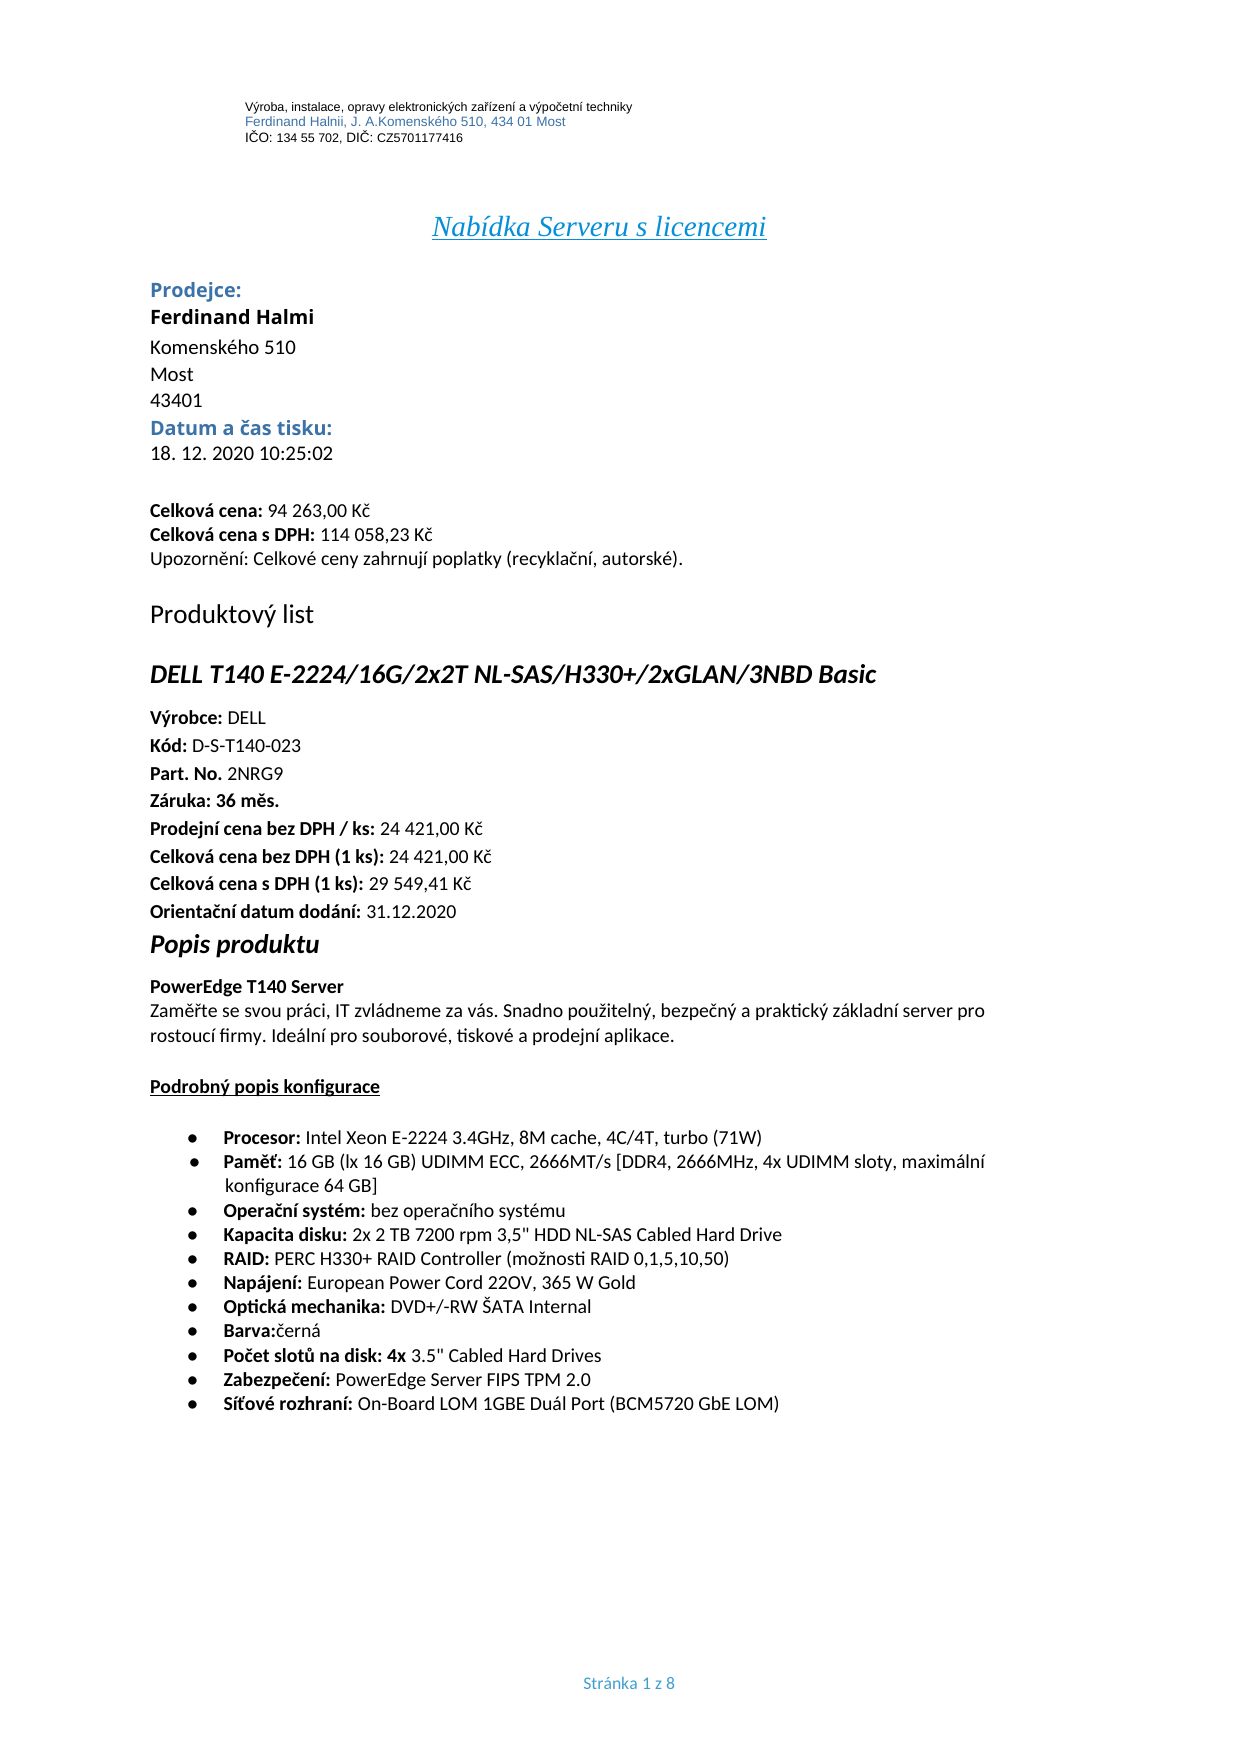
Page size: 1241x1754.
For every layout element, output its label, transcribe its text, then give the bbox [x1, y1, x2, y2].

text Kód: D-S-T140-023 [150, 733, 1051, 757]
text Zaměřte se svou práci, IT zvládneme za vás. Snadno použitelný, bezpečný a praktický základní server pro rostoucí firmy. Ideální pro souborové, tiskové a prodejní aplikace. [150, 999, 1051, 1047]
list Paměť: 16 GB (lx 16 GB) UDIMM ECC, 2666MT/s [DDR4, 2666MHz, 4x UDIMM sloty, maximální konfigurace 64 GB] [189, 1149, 1051, 1198]
text Most [150, 361, 1051, 386]
text Popis produktu [150, 927, 1051, 960]
text Part. No. 2NRG9 [150, 761, 1051, 785]
text Celková cena bez DPH (1 ks): 24 421,00 Kč [150, 844, 1051, 868]
text DELL T140 E-2224/16G/2x2T NL-SAS/H330+/2xGLAN/3NBD Basic [150, 658, 1051, 691]
text Nabídka Serveru s licencemi [150, 209, 1051, 243]
list Síťové rozhraní: On-Board LOM 1GBE Duál Port (BCM5720 GbE LOM) [150, 1391, 1051, 1415]
list Operační systém: bez operačního systému [150, 1198, 1051, 1222]
text PowerEdge T140 Server [150, 974, 1051, 999]
list Počet slotů na disk: 4x 3.5" Cabled Hard Drives [150, 1343, 1051, 1367]
list Kapacita disku: 2x 2 TB 7200 rpm 3,5" HDD NL-SAS Cabled Hard Drive [150, 1222, 1051, 1246]
list Optická mechanika: DVD+/-RW ŠATA Internal [150, 1294, 1051, 1319]
text Upozornění: Celkové ceny zahrnují poplatky (recyklační, autorské). [150, 546, 1051, 570]
text Orientační datum dodání: 31.12.2020 [150, 899, 1051, 923]
list Barva:černá [150, 1319, 1051, 1343]
list Zabezpečení: PowerEdge Server FIPS TPM 2.0 [150, 1367, 1051, 1391]
text Celková cena s DPH (1 ks): 29 549,41 Kč [150, 871, 1051, 896]
text Záruka: 36 měs. [150, 788, 1051, 812]
text Prodejce: [150, 276, 1051, 303]
text 18. 12. 2020 10:25:02 [150, 441, 1051, 464]
text Výrobce: DELL [150, 705, 1051, 729]
list RAID: PERC H330+ RAID Controller (možnosti RAID 0,1,5,10,50) [150, 1246, 1051, 1270]
list Procesor: Intel Xeon E-2224 3.4GHz, 8M cache, 4C/4T, turbo (71W) [150, 1125, 1051, 1149]
text Celková cena s DPH: 114 058,23 Kč [150, 522, 1051, 546]
list Napájení: European Power Cord 22OV, 365 W Gold [150, 1270, 1051, 1294]
text Podrobný popis konfigurace [150, 1074, 1051, 1098]
text 43401 [150, 388, 1051, 413]
text Ferdinand Halmi [150, 303, 1051, 330]
text Celková cena: 94 263,00 Kč [150, 498, 1051, 522]
text Prodejní cena bez DPH / ks: 24 421,00 Kč [150, 816, 1051, 840]
text Produktový list [150, 597, 1051, 631]
text Komenského 510 [150, 334, 1051, 360]
text Datum a čas tisku: [150, 414, 1051, 441]
